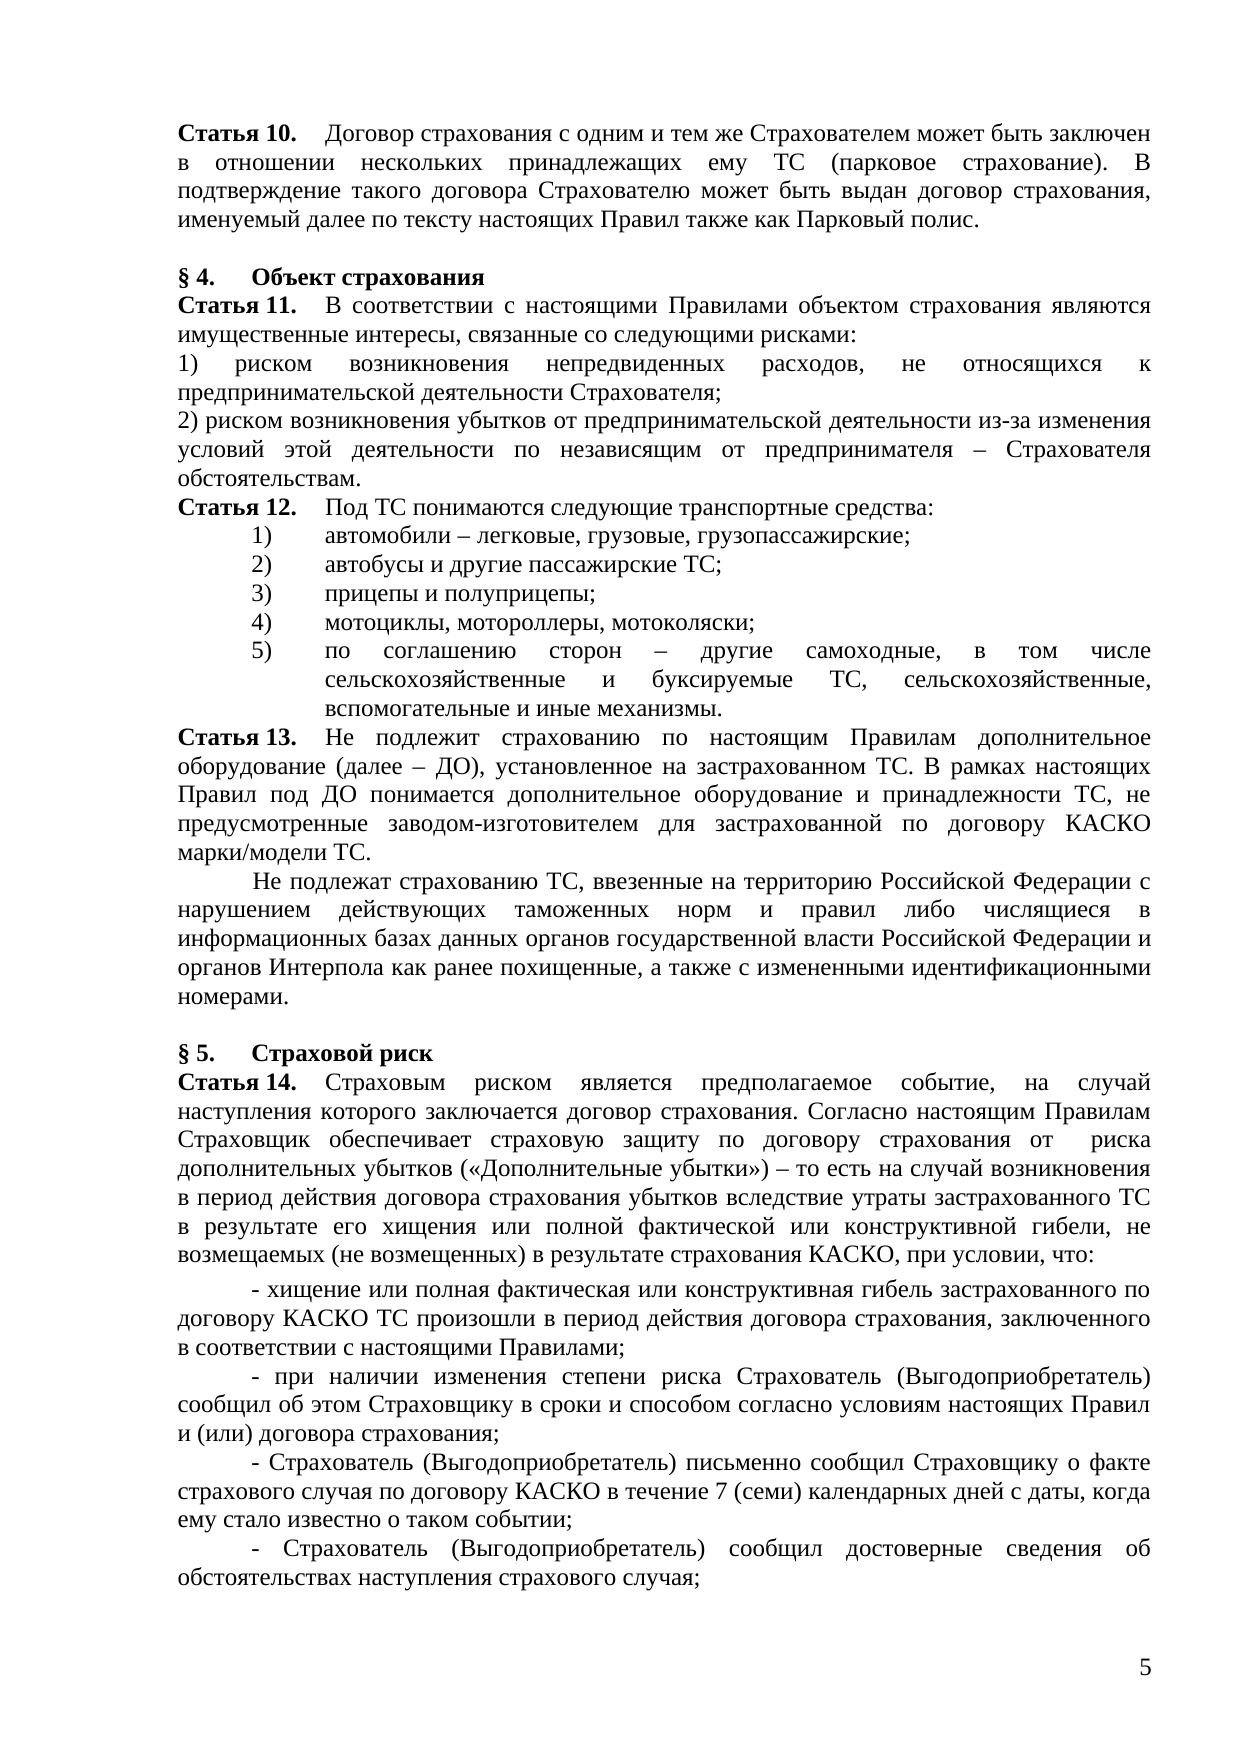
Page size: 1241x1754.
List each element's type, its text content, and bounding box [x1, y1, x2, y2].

text - при наличии изменения степени риска Страхователь (Выгодоприобретатель) сообщил об этом Страховщику в сроки и способом согласно условиям настоящих Правил и (или) договора страхования; [177, 1361, 1152, 1447]
text Статья 11. В соответствии с настоящими Правилами объектом страхования являются имущественные интересы, связанные со следующими рисками: [177, 291, 1152, 348]
subtitle Статья 12. Под ТС понимаются следующие транспортные средства: [177, 492, 1152, 521]
subtitle Статья 13. Не подлежит страхованию по настоящим Правилам дополнительное оборудование (далее – ДО), установленное на застрахованном ТС. В рамках настоящих Правил под ДО понимается дополнительное оборудование и принадлежности ТС, не предусмотренные заводом-изготовителем для застрахованной по договору КАСКО марки/модели ТС. [177, 722, 1152, 866]
subtitle § 5. Страховой риск [177, 1038, 1152, 1067]
subtitle мотоциклы, мотороллеры, мотоколяски; [251, 607, 1152, 636]
subtitle автомобили – легковые, грузовые, грузопассажирские; [251, 521, 1152, 549]
subtitle § 4. Объект страхования [177, 262, 1152, 291]
text 1) риском возникновения непредвиденных расходов, не относящихся к предпринимательской деятельности Страхователя; [177, 348, 1152, 406]
subtitle прицепы и полуприцепы; [251, 578, 1152, 607]
subtitle Статья 10. Договор страхования с одним и тем же Страхователем может быть заключен в отношении нескольких принадлежащих ему ТС (парковое страхование). В подтверждение такого договора Страхователю может быть выдан договор страхования, именуемый далее по тексту настоящих Правил также как Парковый полис. [177, 118, 1152, 233]
text - Страхователь (Выгодоприобретатель) сообщил достоверные сведения об обстоятельствах наступления страхового случая; [177, 1533, 1152, 1591]
text Не подлежат страхованию ТС, ввезенные на территорию Российской Федерации с нарушением действующих таможенных норм и правил либо числящиеся в информационных базах данных органов государственной власти Российской Федерации и органов Интерпола как ранее похищенные, а также с измененными идентификационными номерами. [177, 866, 1152, 1009]
subtitle Статья 14. Страховым риском является предполагаемое событие, на случай наступления которого заключается договор страхования. Согласно настоящим Правилам Страховщик обеспечивает страховую защиту по договору страхования от риска дополнительных убытков («Дополнительные убытки») – то есть на случай возникновения в период действия договора страхования убытков вследствие утраты застрахованного ТС в результате его хищения или полной фактической или конструктивной гибели, не возмещаемых (не возмещенных) в результате страхования КАСКО, при условии, что: [177, 1067, 1152, 1268]
subtitle по соглашению сторон – другие самоходные, в том числе сельскохозяйственные и буксируемые ТС, сельскохозяйственные, вспомогательные и иные механизмы. [251, 636, 1152, 722]
text - хищение или полная фактическая или конструктивная гибель застрахованного по договору КАСКО ТС произошли в период действия договора страхования, заключенного в соответствии с настоящими Правилами; [177, 1274, 1152, 1361]
text - Страхователь (Выгодоприобретатель) письменно сообщил Страховщику о факте страхового случая по договору КАСКО в течение 7 (семи) календарных дней с даты, когда ему стало известно о таком событии; [177, 1447, 1152, 1533]
text 2) риском возникновения убытков от предпринимательской деятельности из-за изменения условий этой деятельности по независящим от предпринимателя – Страхователя обстоятельствам. [177, 406, 1152, 492]
subtitle автобусы и другие пассажирские ТС; [251, 549, 1152, 578]
